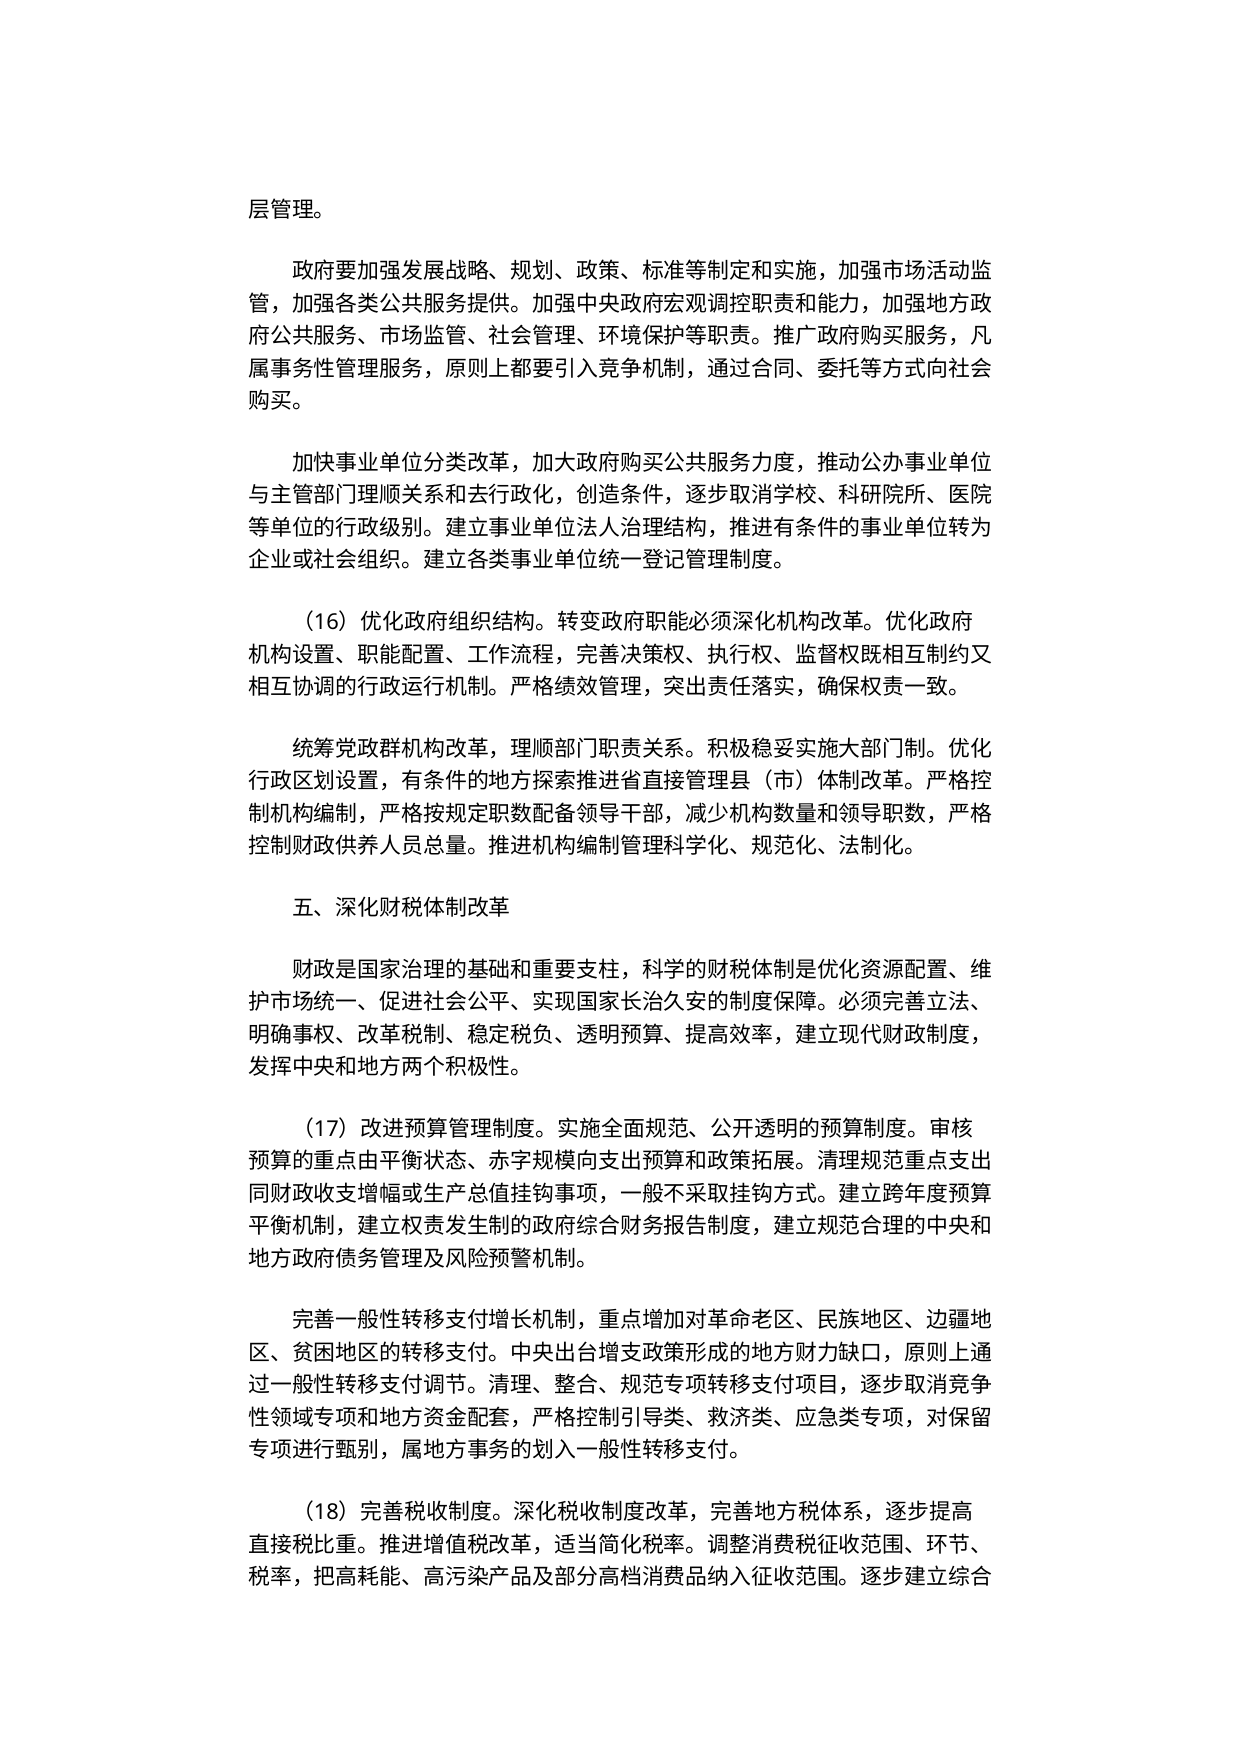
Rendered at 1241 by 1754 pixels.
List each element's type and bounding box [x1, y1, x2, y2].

table_header [188, 162, 1053, 1591]
